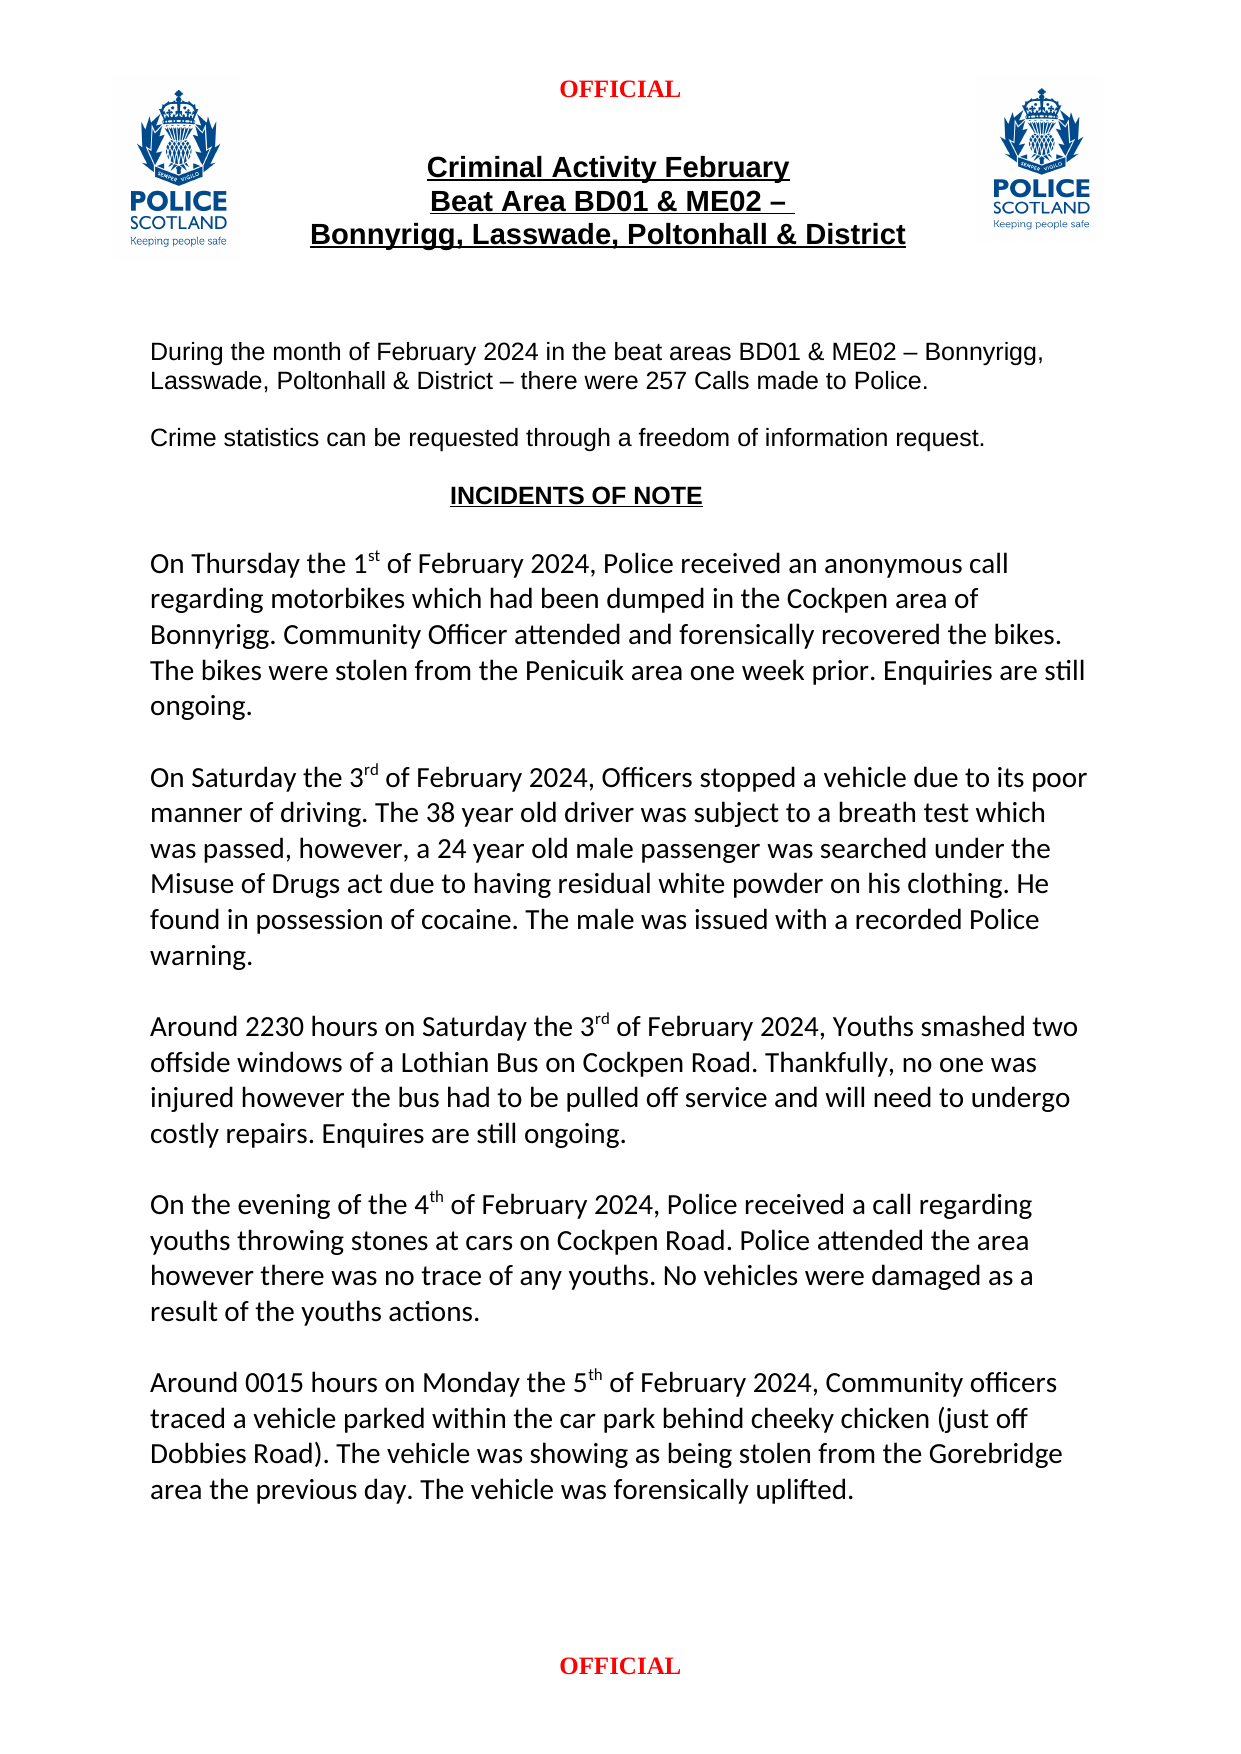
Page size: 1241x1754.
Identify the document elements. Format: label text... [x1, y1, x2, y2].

text Around 0015 hours on Monday the 5th of February 2024, Community officers traced a vehicle parked within the car park behind cheeky chicken (just off Dobbies Road). The vehicle was showing as being stolen from the Gorebridge area the previous day. The vehicle was forensically uplifted. [150, 1364, 1090, 1507]
text On Saturday the 3rd of February 2024, Officers stopped a vehicle due to its poor manner of driving. The 38 year old driver was subject to a breath test which was passed, however, a 24 year old male passenger was searched under the Misuse of Drugs act due to having residual white powder on his clothing. He found in possession of cocaine. The male was issued with a recorded Police warning. [150, 759, 1090, 972]
text During the month of February 2024 in the beat areas BD01 & ME02 – Bonnyrigg, Lasswade, Poltonhall & District – there were 257 Calls made to Police. [150, 337, 1090, 394]
text On Thursday the 1st of February 2024, Police received an anonymous call regarding motorbikes which had been dumped in the Cockpen area of Bonnyrigg. Community Officer attended and forensically recovered the bikes. The bikes were stolen from the Penicuik area one week prior. Enquiries are still ongoing. [150, 545, 1090, 723]
picture [112, 75, 241, 260]
text Beat Area BD01 & ME02 – [241, 183, 975, 217]
text Crime statistics can be requested through a freedom of information request. [150, 423, 1090, 452]
title Criminal Activity February [241, 150, 975, 183]
text Around 2230 hours on Saturday the 3rd of February 2024, Youths smashed two offside windows of a Lothian Bus on Cockpen Road. Thankfully, no one was injured however the bus had to be pulled off service and will need to undergo costly repairs. Enquires are still ongoing. [150, 1008, 1090, 1151]
text Bonnyrigg, Lasswade, Poltonhall & District [241, 217, 1090, 251]
picture [975, 75, 1104, 241]
subtitle INCIDENTS OF NOTE [450, 481, 1090, 509]
text On the evening of the 4th of February 2024, Police received a call regarding youths throwing stones at cars on Cockpen Road. Police attended the area however there was no trace of any youths. No vehicles were damaged as a result of the youths actions. [150, 1186, 1090, 1329]
